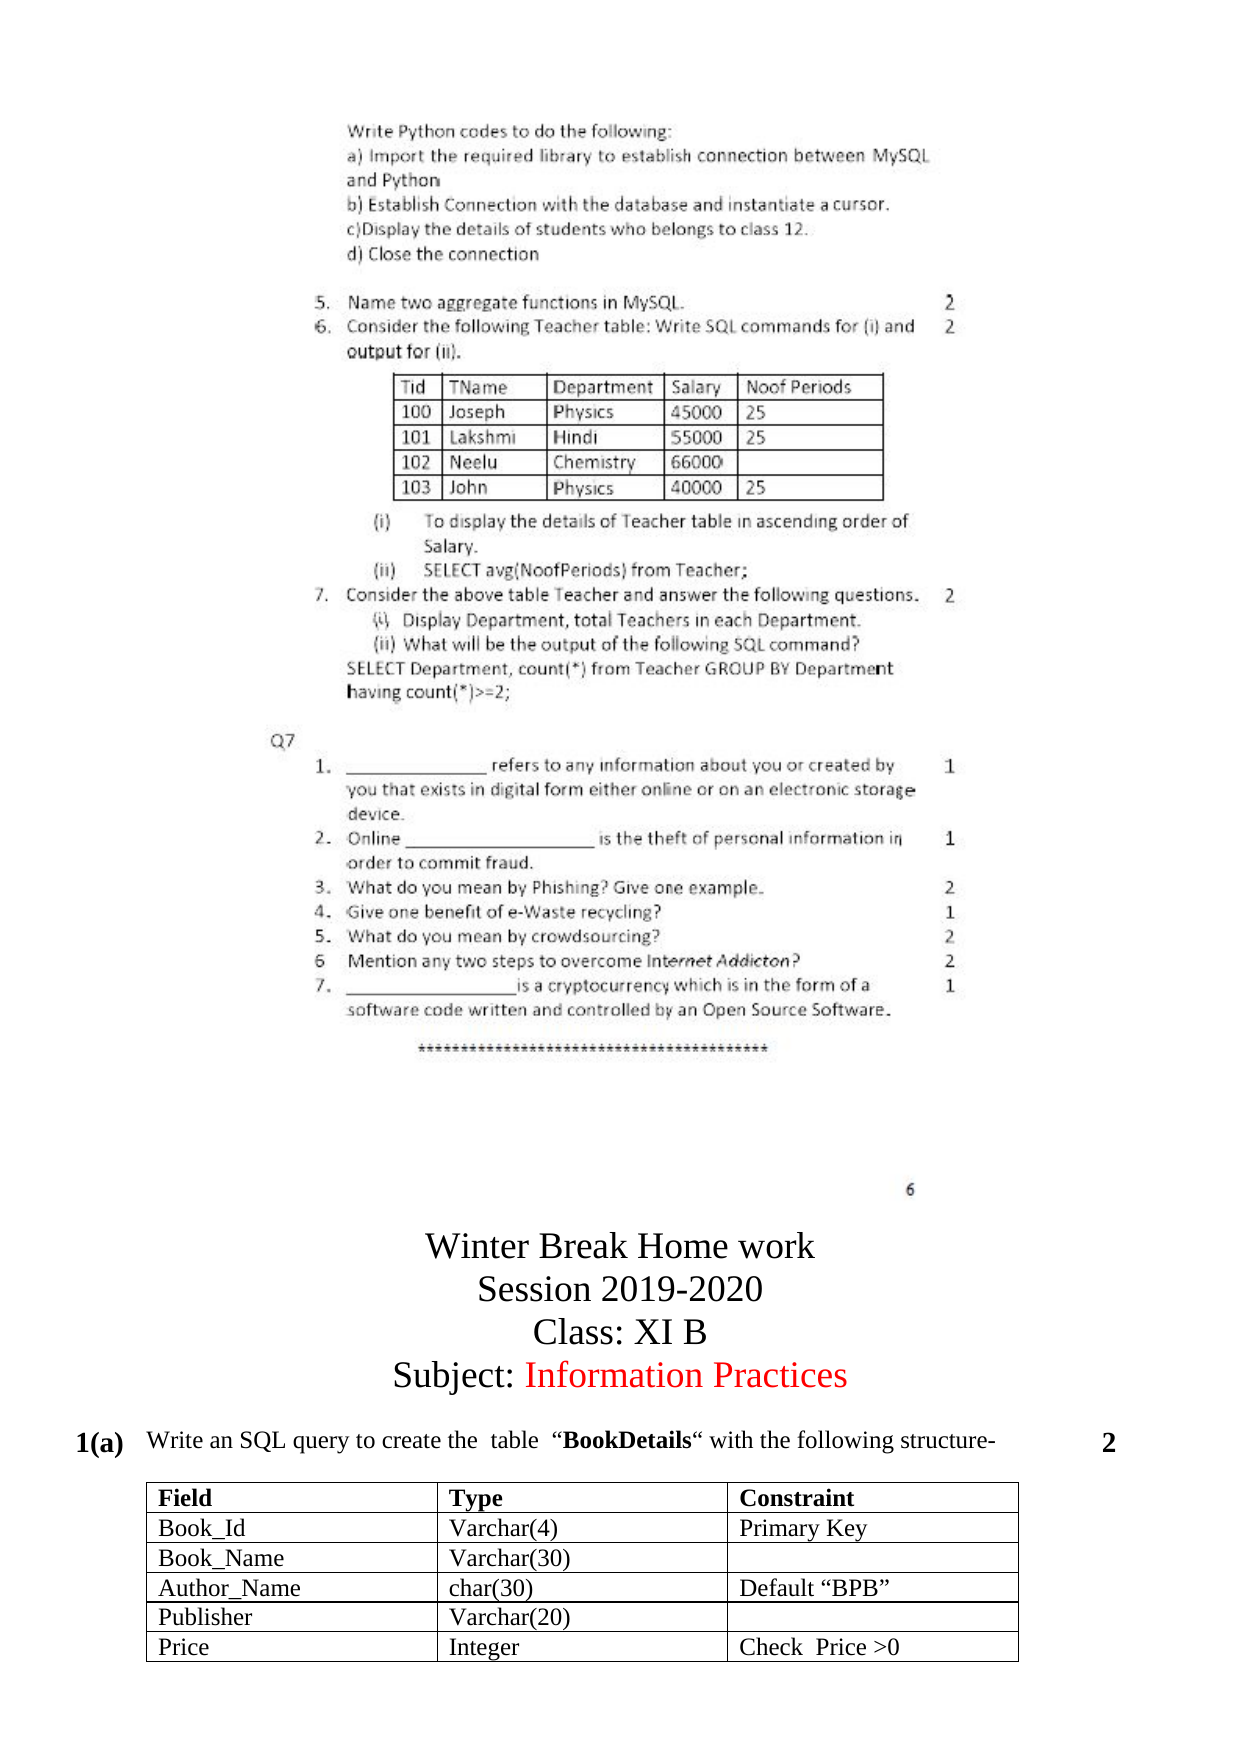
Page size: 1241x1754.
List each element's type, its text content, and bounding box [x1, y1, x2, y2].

table_header 1(a) [64, 1425, 135, 1662]
text Session 2019-2020 [75, 1267, 1165, 1310]
text Subject: Information Practices [75, 1353, 1165, 1396]
table_header Write an SQL query to create the table “BookDetails“ with the following structure- [135, 1425, 1090, 1662]
table_header 2 [1090, 1425, 1127, 1662]
text Winter Break Home work [75, 1223, 1165, 1267]
picture [190, 75, 1050, 1224]
text Class: XI B [75, 1310, 1165, 1353]
